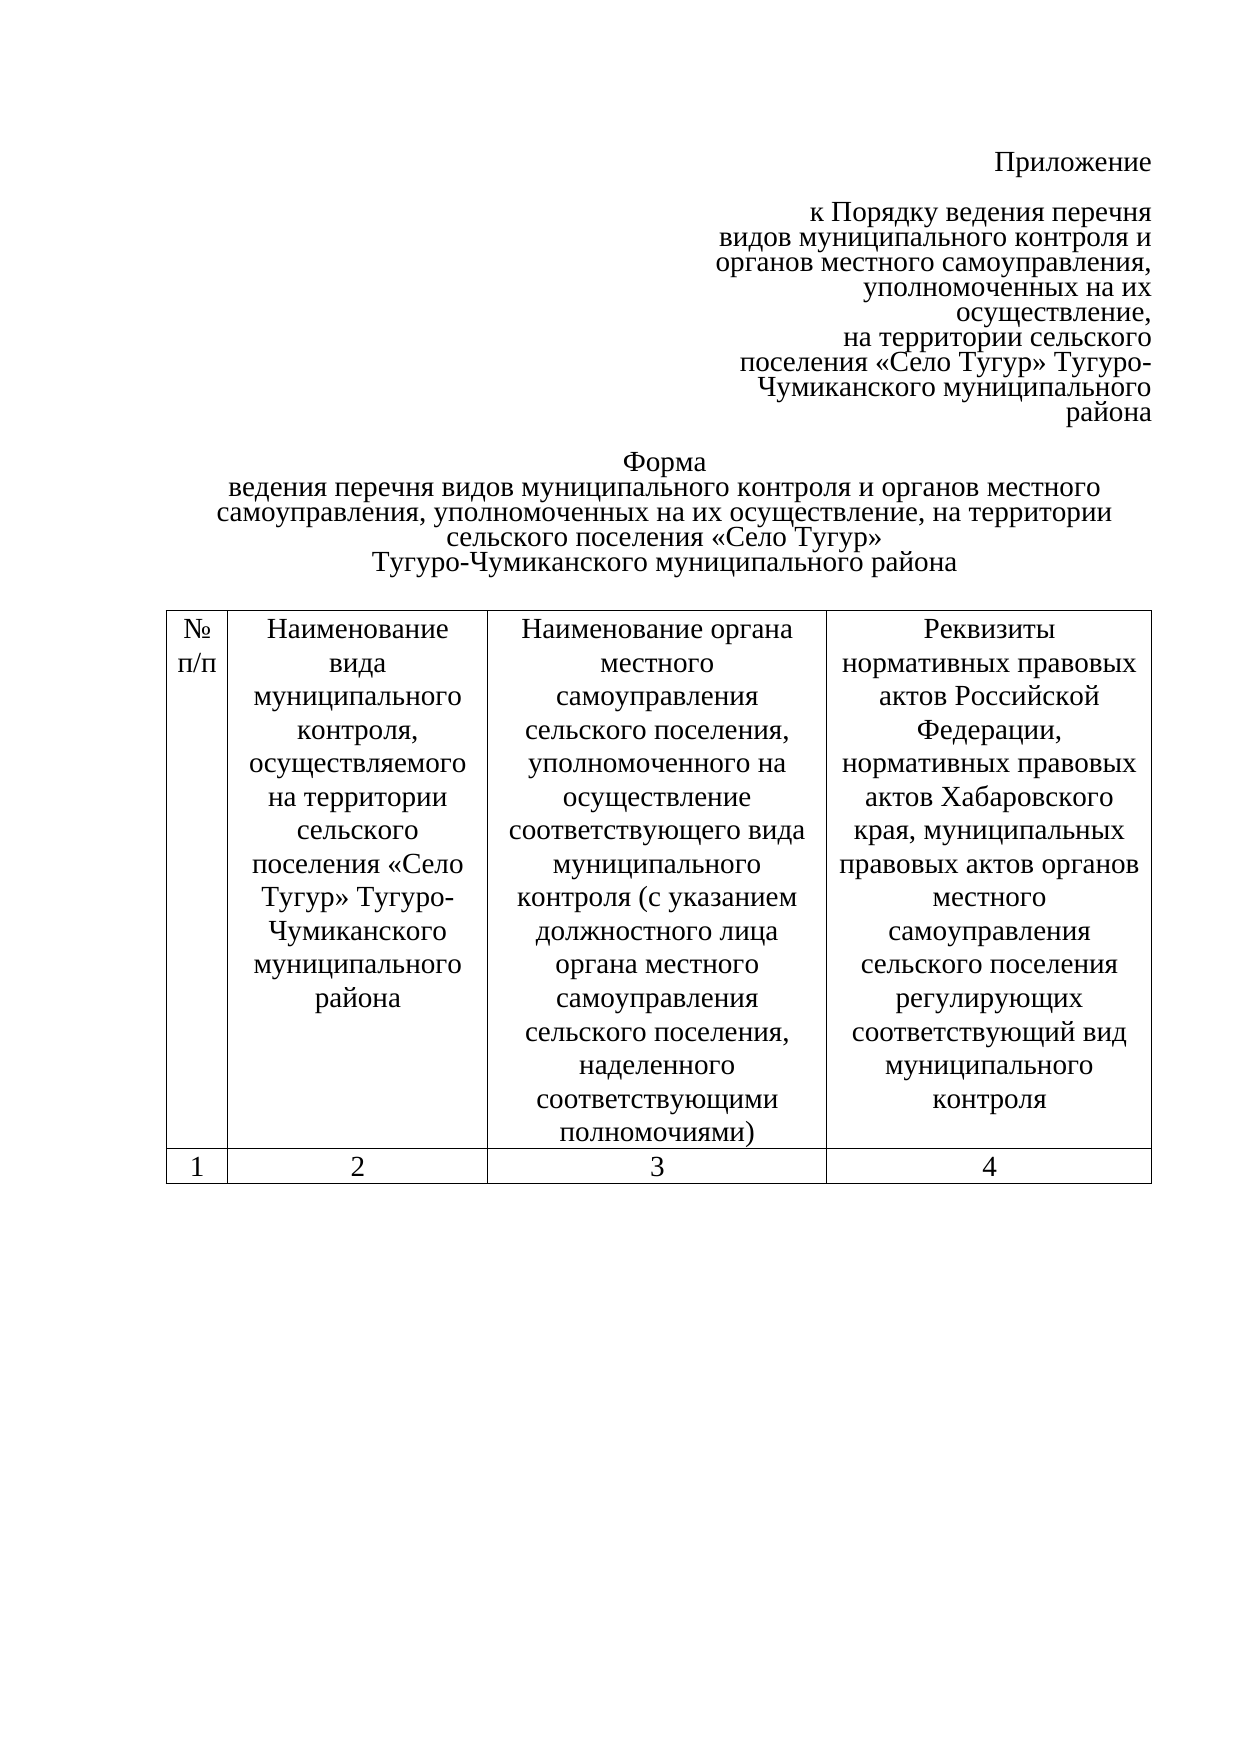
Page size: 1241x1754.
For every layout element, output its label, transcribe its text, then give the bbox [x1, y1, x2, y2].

table_header № п/п [167, 611, 227, 1148]
table_cell 2 [228, 1149, 487, 1182]
table_header Наименование вида муниципального контроля, осуществляемого на территории сельского поселения «Село Тугур» Тугуро-Чумиканского муниципального района [228, 611, 487, 1148]
table_cell 3 [488, 1149, 826, 1182]
text к Порядку ведения перечня видов муниципального контроля и органов местного самоуправления, уполномоченных на их осуществление, на территории сельского поселения «Село Тугур» Тугуро-Чумиканского муниципального района [709, 202, 1152, 427]
text Тугуро-Чумиканского муниципального района [177, 552, 1152, 577]
table_header Наименование органа местного самоуправления сельского поселения, уполномоченного на осуществление соответствующего вида муниципального контроля (с указанием должностного лица органа местного самоуправления сельского поселения, наделенного соответствующими полномочиями) [488, 611, 826, 1148]
text Форма [177, 452, 1152, 477]
table_cell 1 [167, 1149, 227, 1182]
text Приложение [709, 152, 1152, 202]
text ведения перечня видов муниципального контроля и органов местного самоуправления, уполномоченных на их осуществление, на территории сельского поселения «Село Тугур» [177, 477, 1152, 552]
table_header Реквизиты нормативных правовых актов Российской Федерации, нормативных правовых актов Хабаровского края, муниципальных правовых актов органов местного самоуправления сельского поселения регулирующих соответствующий вид муниципального контроля [827, 611, 1151, 1148]
table_cell 4 [827, 1149, 1151, 1182]
